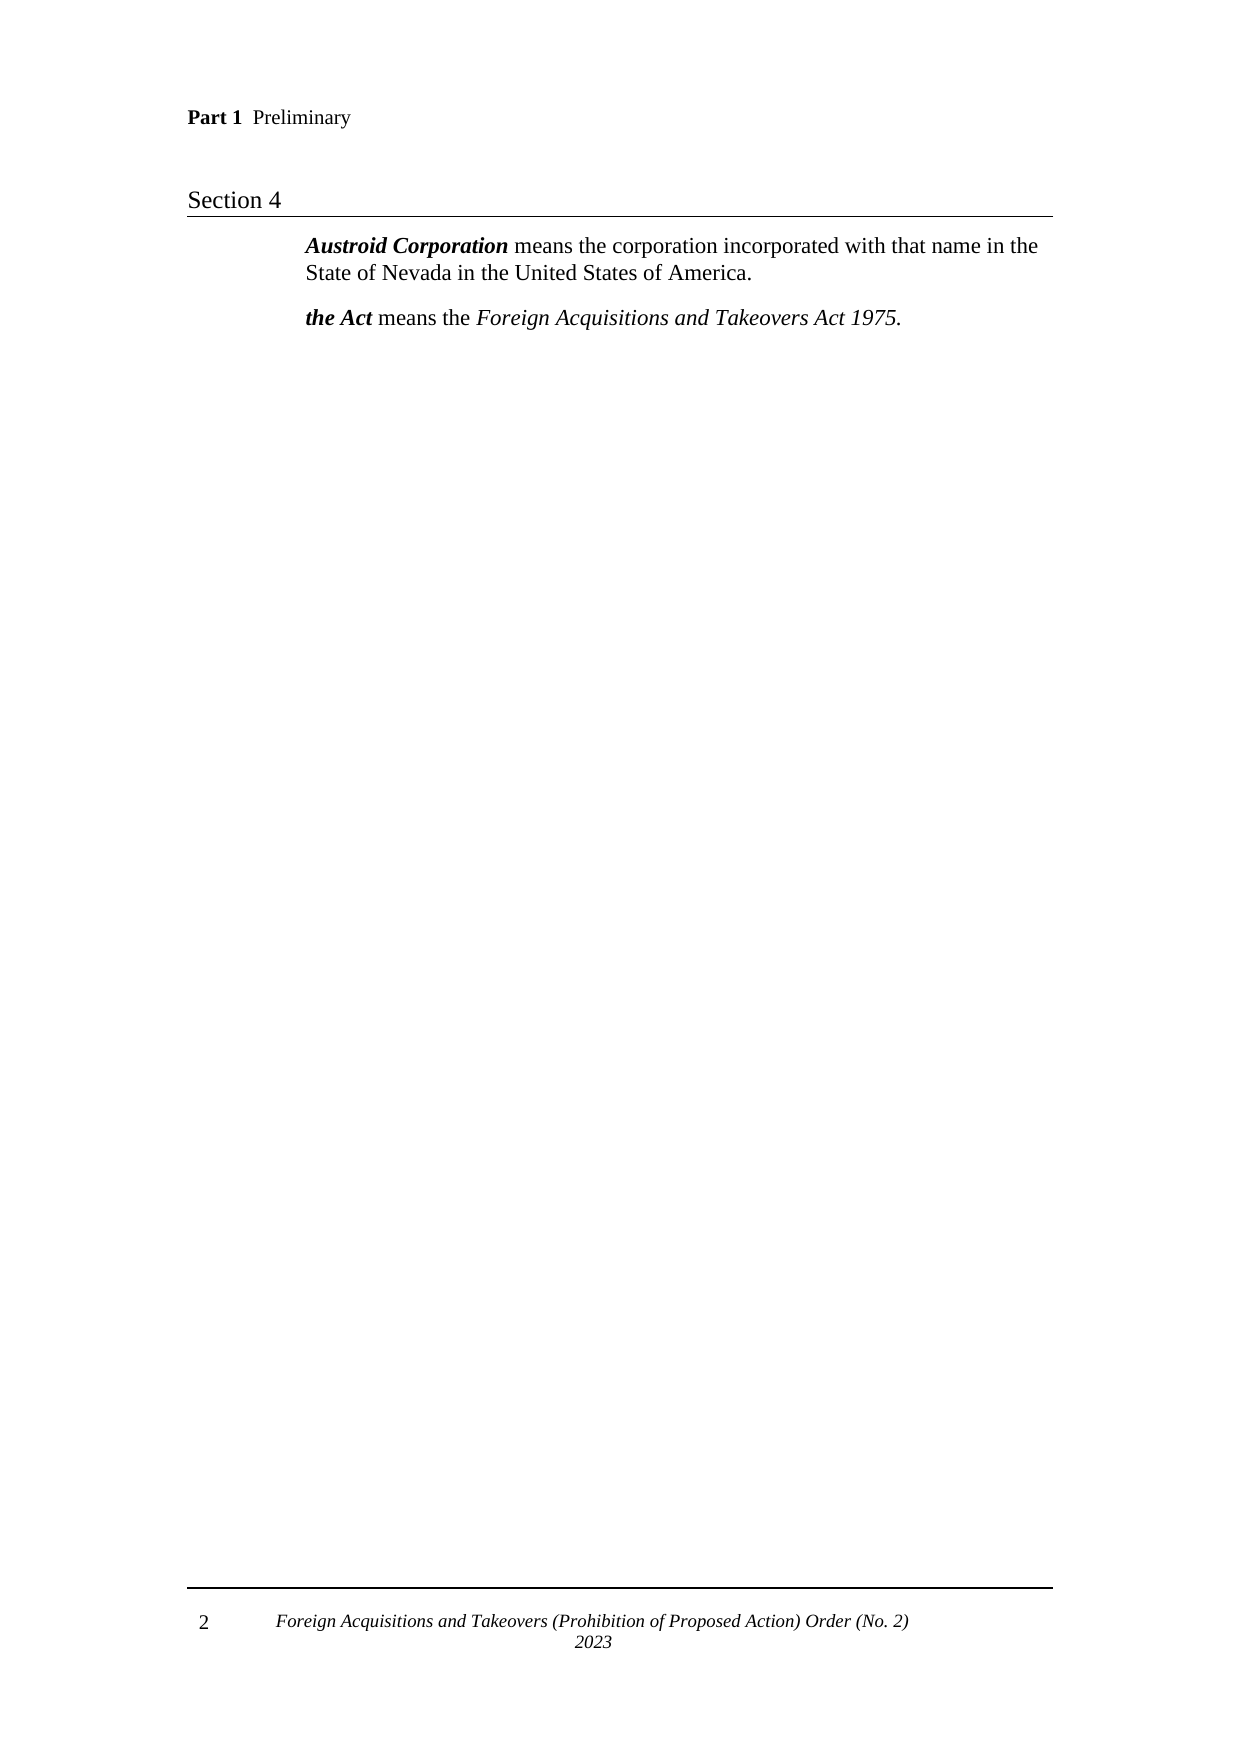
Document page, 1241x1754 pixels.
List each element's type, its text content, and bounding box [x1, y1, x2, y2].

text Austroid Corporation means the corporation incorporated with that name in the State of Nevada in the United States of America. [305, 233, 1053, 285]
text the Act means the Foreign Acquisitions and Takeovers Act 1975. [305, 304, 1053, 330]
